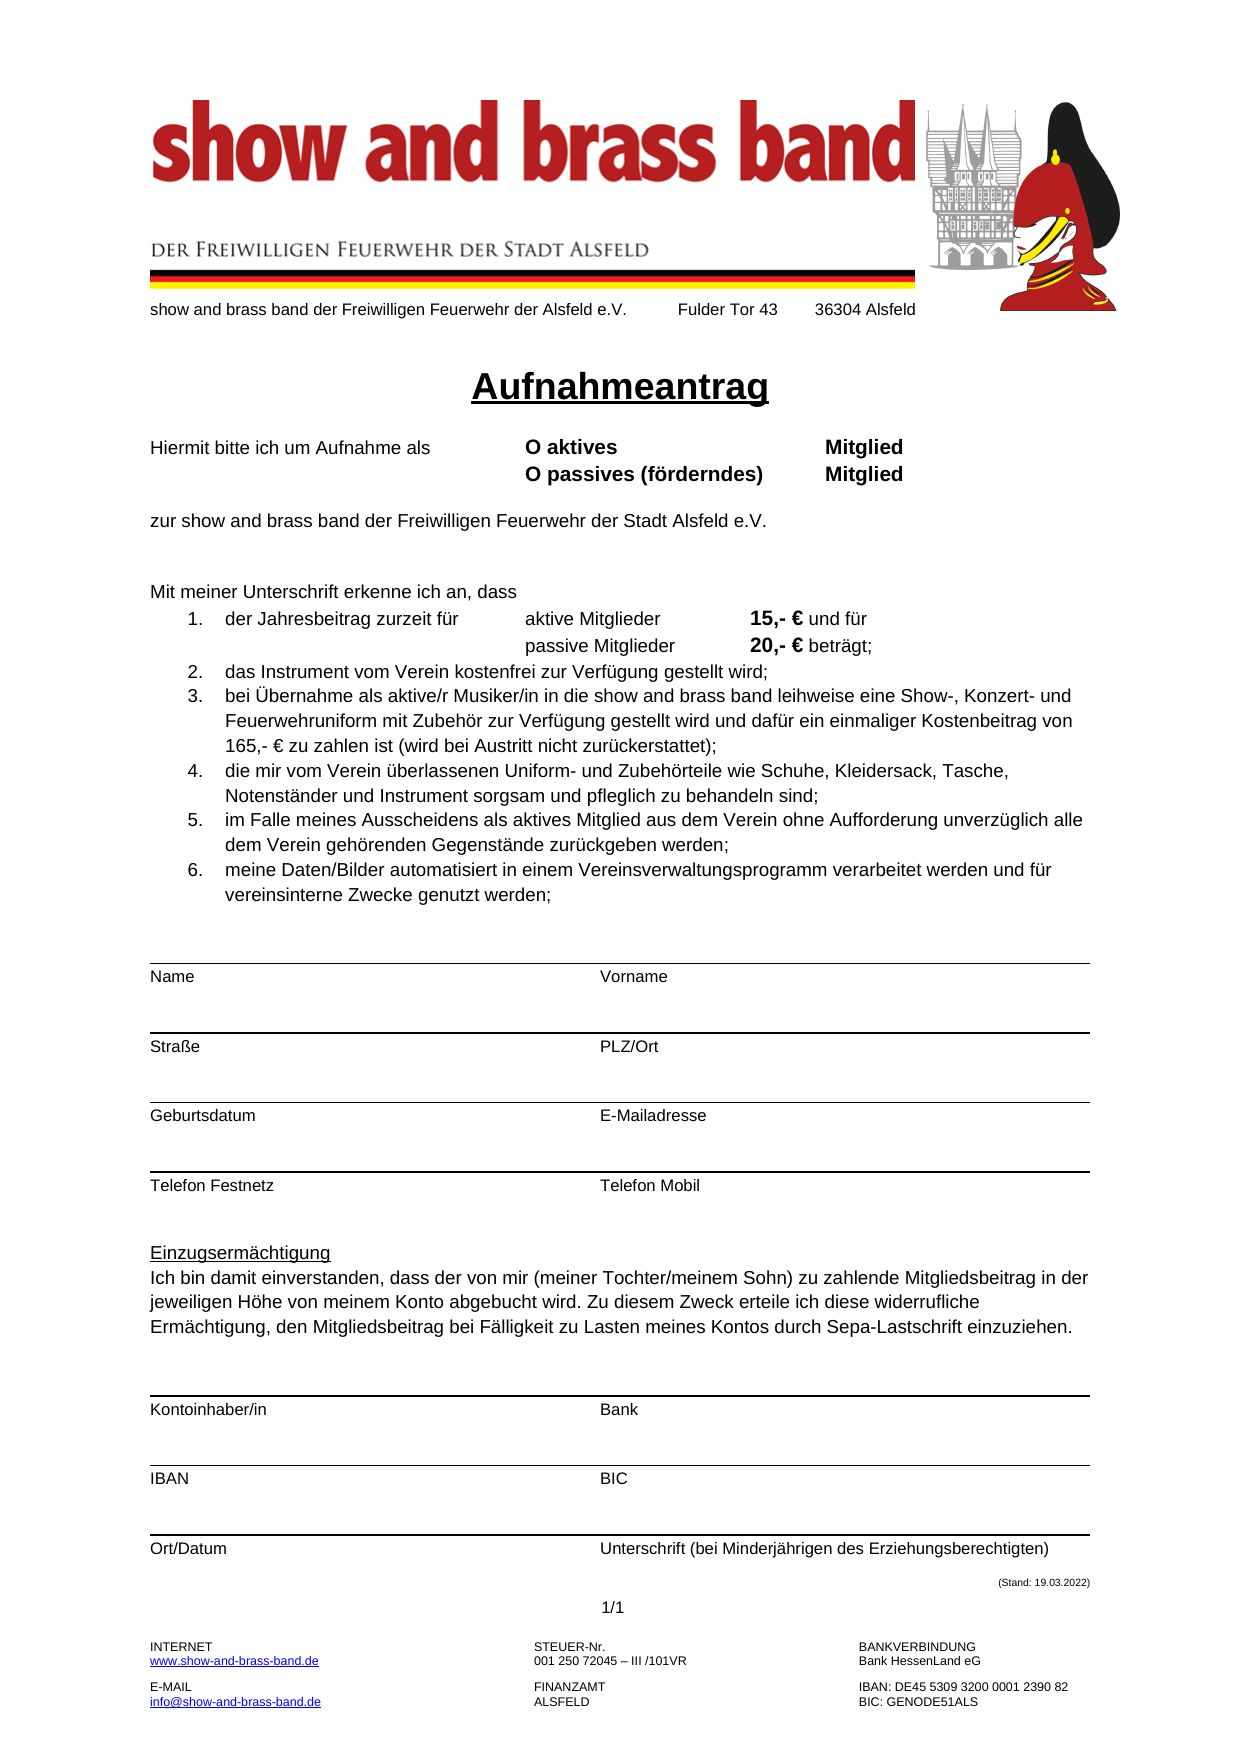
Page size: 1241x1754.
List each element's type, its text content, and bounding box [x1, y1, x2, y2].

list meine Daten/Bilder automatisiert in einem Vereinsverwaltungsprogramm verarbeitet werden und für vereinsinterne Zwecke genutzt werden; [187, 859, 1090, 905]
list passive Mitglieder 20,- € beträgt; [525, 633, 1090, 657]
picture [925, 101, 1121, 311]
list bei Übernahme als aktive/r Musiker/in in die show and brass band leihweise eine Show-, Konzert- und Feuerwehruniform mit Zubehör zur Verfügung gestellt wird und dafür ein einmaliger Kostenbeitrag von 165,- € zu zahlen ist (wird bei Austritt nicht zurückerstattet); [187, 685, 1090, 756]
text Mit meiner Unterschrift erkenne ich an, dass [150, 581, 1090, 602]
picture [150, 100, 915, 289]
list die mir vom Verein überlassenen Uniform- und Zubehörteile wie Schuhe, Kleidersack, Tasche, Notenständer und Instrument sorgsam und pfleglich zu behandeln sind; [187, 760, 1090, 806]
text Name Vorname [150, 967, 1090, 986]
text O passives (förderndes) Mitglied [150, 462, 1090, 486]
text Ort/Datum Unterschrift (bei Minderjährigen des Erziehungsberechtigten) [150, 1538, 1090, 1558]
text Straße PLZ/Ort [150, 1037, 1090, 1056]
text IBAN BIC [150, 1469, 1090, 1488]
list im Falle meines Ausscheidens als aktives Mitglied aus dem Verein ohne Aufforderung unverzüglich alle dem Verein gehörenden Gegenstände zurückgeben werden; [187, 809, 1090, 856]
text Geburtsdatum E-Mailadresse [150, 1106, 1090, 1125]
text Hiermit bitte ich um Aufnahme als O aktives Mitglied [150, 434, 1090, 458]
text Kontoinhaber/in Bank [150, 1399, 1090, 1418]
list der Jahresbeitrag zurzeit für aktive Mitglieder 15,- € und für [187, 606, 1090, 629]
list das Instrument vom Verein kostenfrei zur Verfügung gestellt wird; [187, 661, 1090, 682]
text Ich bin damit einverstanden, dass der von mir (meiner Tochter/meinem Sohn) zu zahlende Mitgliedsbeitrag in der jeweiligen Höhe von meinem Konto abgebucht wird. Zu diesem Zweck erteile ich diese widerrufliche Ermächtigung, den Mitgliedsbeitrag bei Fälligkeit zu Lasten meines Kontos durch Sepa-Lastschrift einzuziehen. [150, 1266, 1090, 1338]
text Aufnahmeantrag [150, 364, 1090, 407]
text Telefon Festnetz Telefon Mobil [150, 1176, 1090, 1195]
text zur show and brass band der Freiwilligen Feuerwehr der Stadt Alsfeld e.V. [150, 510, 1090, 532]
text Einzugsermächtigung [150, 1242, 1090, 1263]
